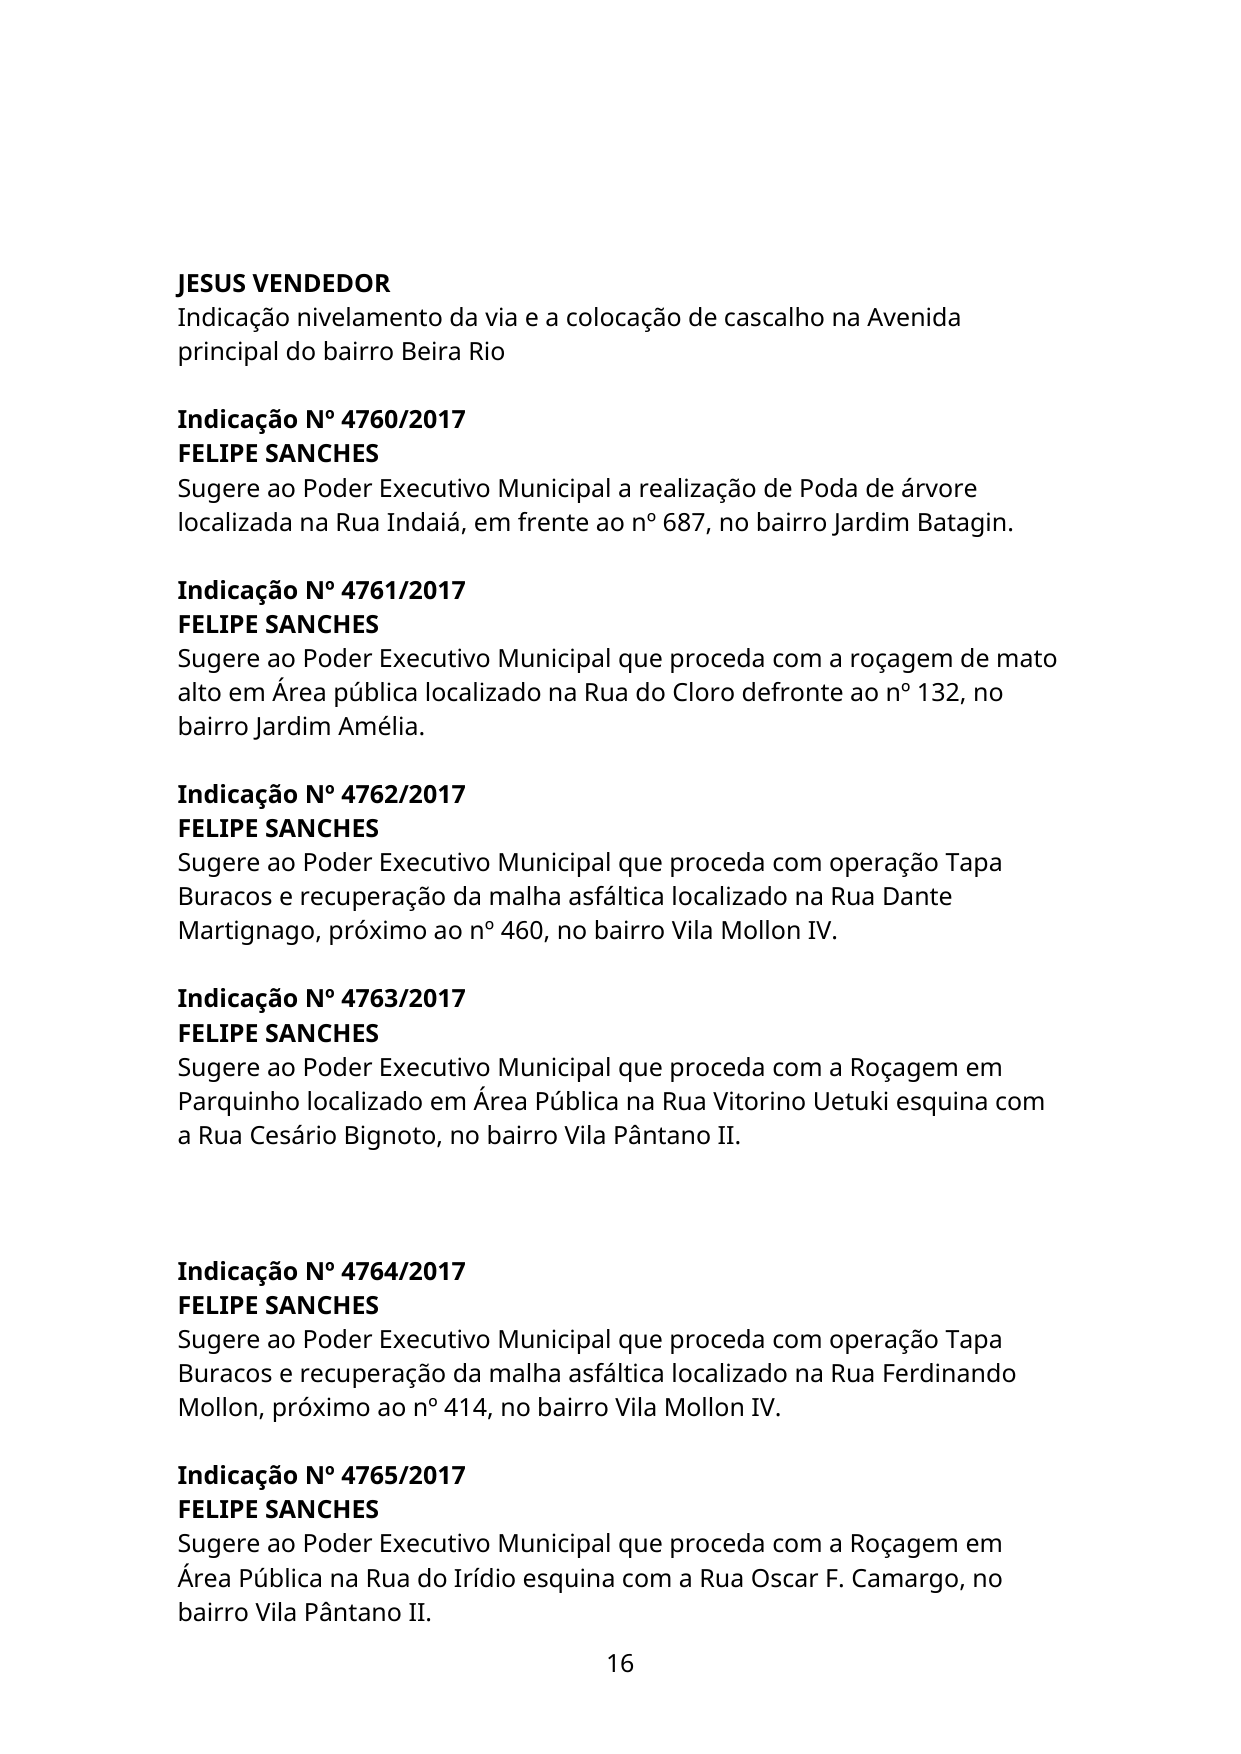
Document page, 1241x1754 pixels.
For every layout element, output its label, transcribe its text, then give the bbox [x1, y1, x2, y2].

text FELIPE SANCHES [177, 1015, 1063, 1049]
text FELIPE SANCHES [177, 1492, 1063, 1526]
text Indicação Nº 4760/2017 [177, 402, 1063, 436]
text Sugere ao Poder Executivo Municipal que proceda com operação Tapa Buracos e recuperação da malha asfáltica localizado na Rua Dante Martignago, próximo ao nº 460, no bairro Vila Mollon IV. [177, 845, 1063, 947]
text JESUS VENDEDOR [177, 266, 1063, 300]
text Indicação Nº 4763/2017 [177, 981, 1063, 1015]
text Indicação Nº 4762/2017 [177, 777, 1063, 811]
text Sugere ao Poder Executivo Municipal a realização de Poda de árvore localizada na Rua Indaiá, em frente ao nº 687, no bairro Jardim Batagin. [177, 470, 1063, 538]
text Sugere ao Poder Executivo Municipal que proceda com a roçagem de mato alto em Área pública localizado na Rua do Cloro defronte ao nº 132, no bairro Jardim Amélia. [177, 641, 1063, 743]
text FELIPE SANCHES [177, 811, 1063, 845]
text Indicação Nº 4765/2017 [177, 1458, 1063, 1492]
text Indicação nivelamento da via e a colocação de cascalho na Avenida principal do bairro Beira Rio [177, 300, 1063, 368]
text FELIPE SANCHES [177, 1288, 1063, 1322]
text Indicação Nº 4761/2017 [177, 572, 1063, 606]
text FELIPE SANCHES [177, 436, 1063, 470]
text Sugere ao Poder Executivo Municipal que proceda com a Roçagem em Parquinho localizado em Área Pública na Rua Vitorino Uetuki esquina com a Rua Cesário Bignoto, no bairro Vila Pântano II. [177, 1049, 1063, 1151]
text Indicação Nº 4764/2017 [177, 1254, 1063, 1288]
text Sugere ao Poder Executivo Municipal que proceda com operação Tapa Buracos e recuperação da malha asfáltica localizado na Rua Ferdinando Mollon, próximo ao nº 414, no bairro Vila Mollon IV. [177, 1322, 1063, 1424]
text FELIPE SANCHES [177, 606, 1063, 641]
text Sugere ao Poder Executivo Municipal que proceda com a Roçagem em Área Pública na Rua do Irídio esquina com a Rua Oscar F. Camargo, no bairro Vila Pântano II. [177, 1526, 1063, 1628]
